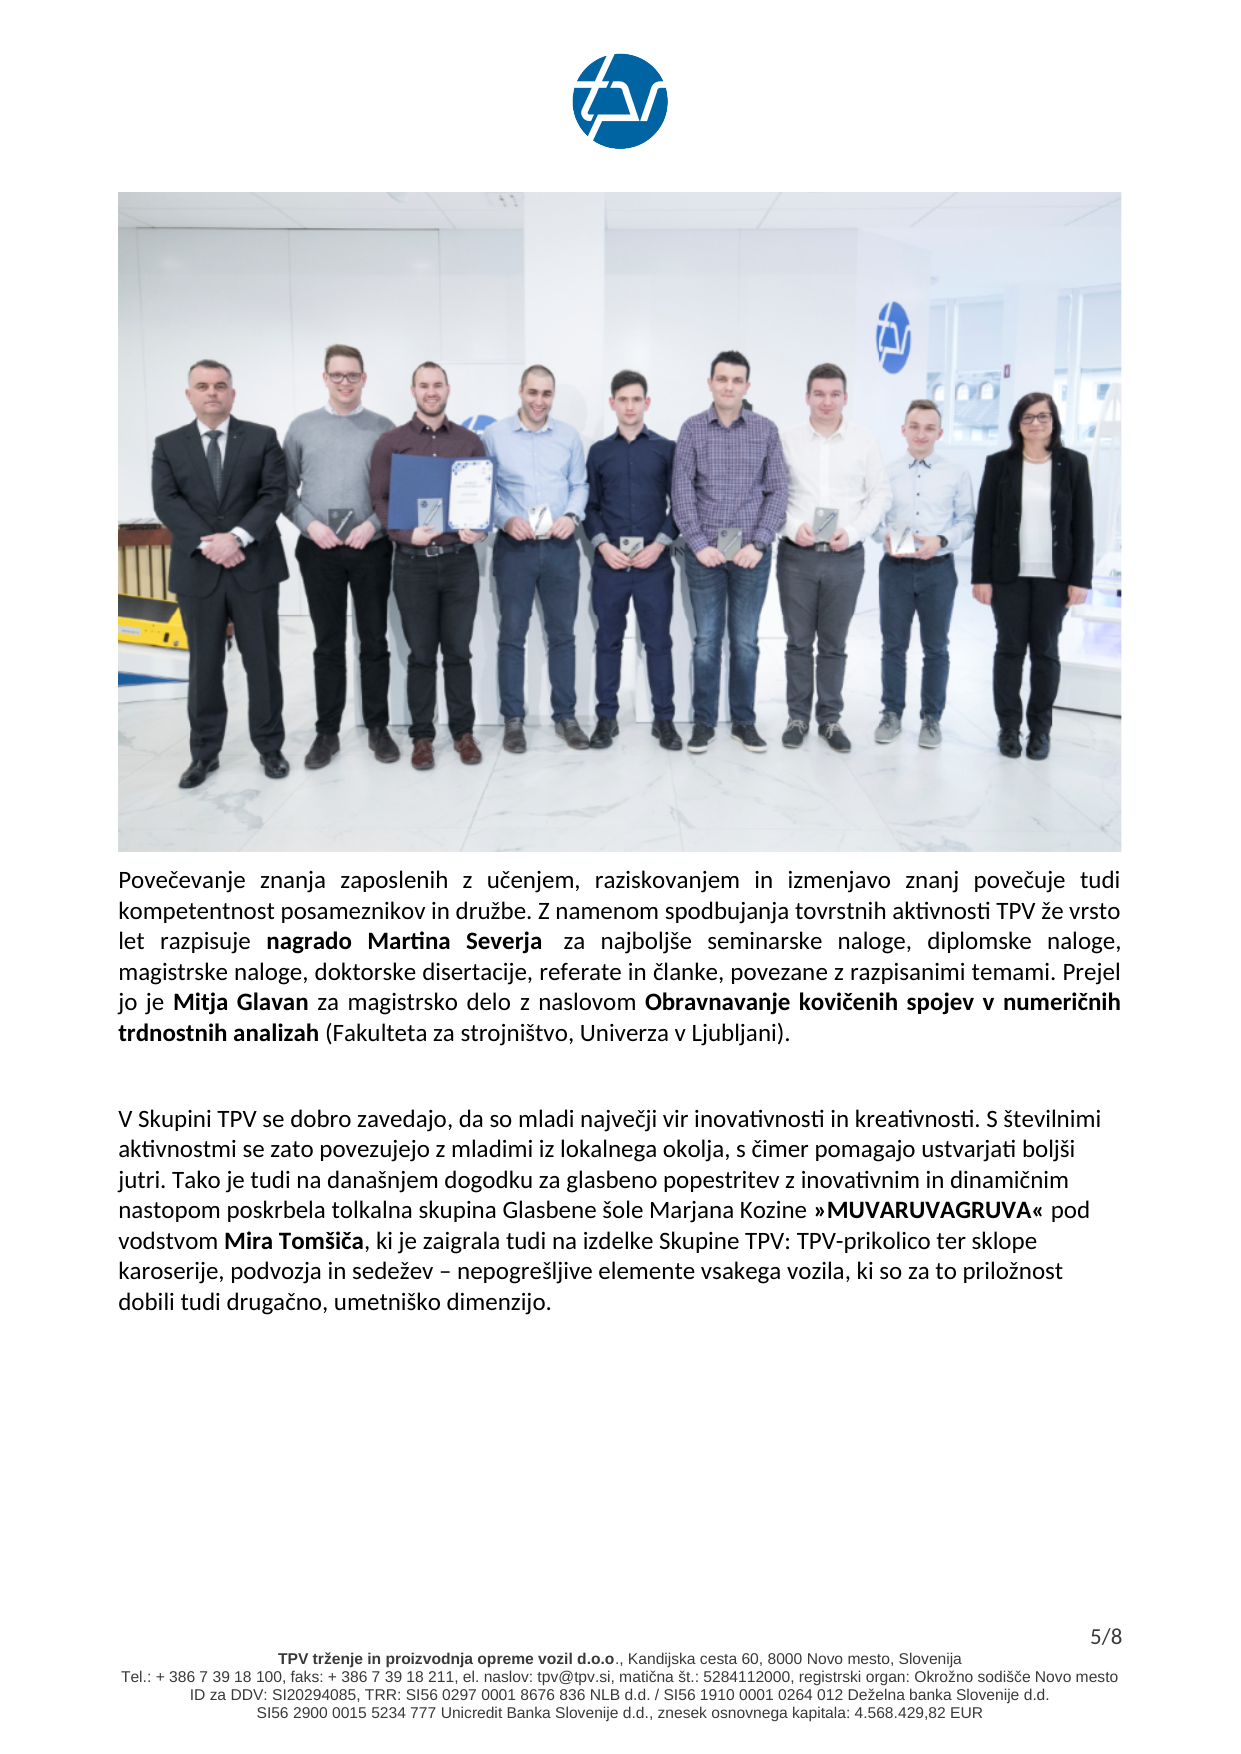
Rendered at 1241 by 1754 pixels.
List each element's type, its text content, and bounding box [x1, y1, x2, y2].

picture [118, 0, 1122, 852]
text V Skupini TPV se dobro zavedajo, da so mladi največji vir inovativnosti in kreativnosti. S številnimi aktivnostmi se zato povezujejo z mladimi iz lokalnega okolja, s čimer pomagajo ustvarjati boljši jutri. Tako je tudi na današnjem dogodku za glasbeno popestritev z inovativnim in dinamičnim nastopom poskrbela tolkalna skupina Glasbene šole Marjana Kozine »MUVARUVAGRUVA« pod vodstvom Mira Tomšiča, ki je zaigrala tudi na izdelke Skupine TPV: TPV-prikolico ter sklope karoserije, podvozja in sedežev – nepogrešljive elemente vsakega vozila, ki so za to priložnost dobili tudi drugačno, umetniško dimenzijo. [118, 1103, 1122, 1317]
text Povečevanje znanja zaposlenih z učenjem, raziskovanjem in izmenjavo znanj povečuje tudi kompetentnost posameznikov in družbe. Z namenom spodbujanja tovrstnih aktivnosti TPV že vrsto let razpisuje nagrado Martina Severja za najboljše seminarske naloge, diplomske naloge, magistrske naloge, doktorske disertacije, referate in članke, povezane z razpisanimi temami. Prejel jo je Mitja Glavan za magistrsko delo z naslovom Obravnavanje kovičenih spojev v numeričnih trdnostnih analizah (Fakulteta za strojništvo, Univerza v Ljubljani). [118, 864, 1122, 1047]
